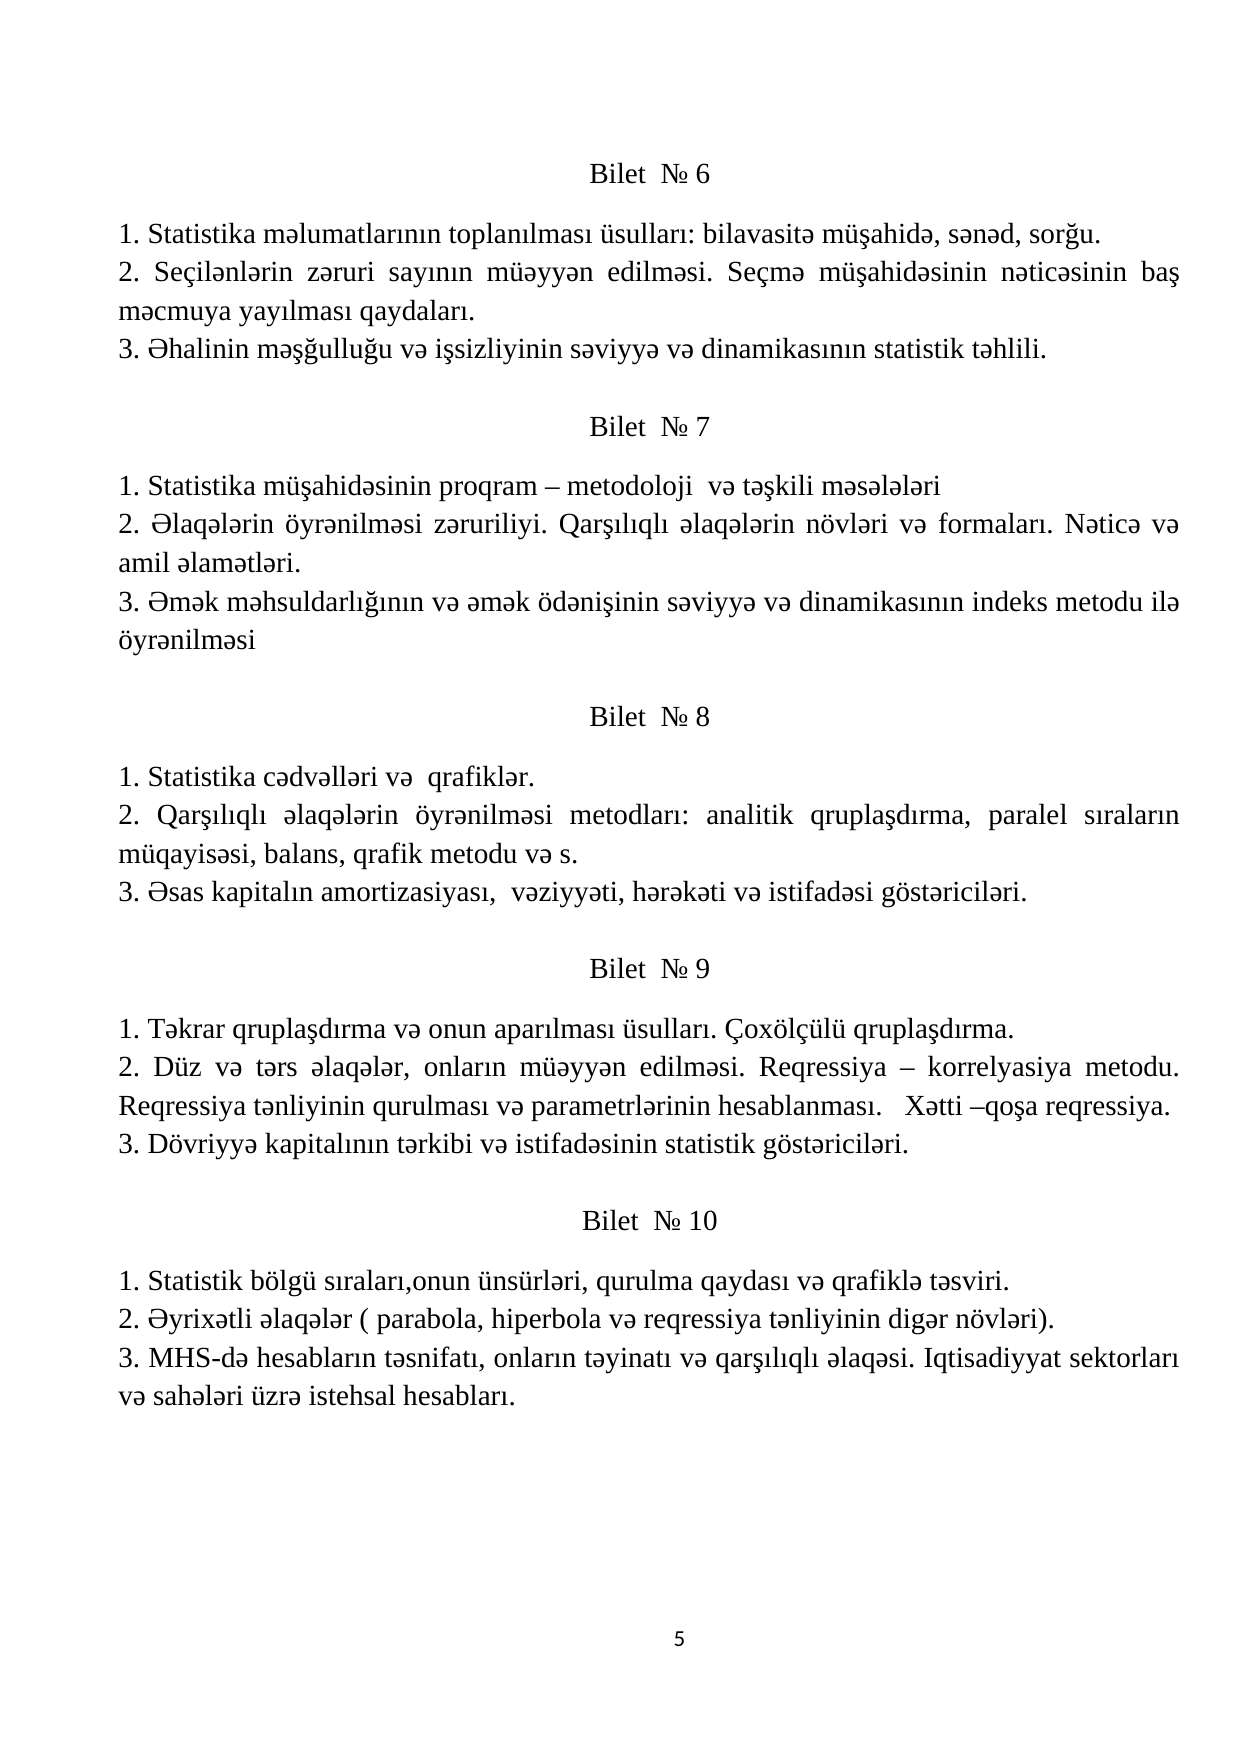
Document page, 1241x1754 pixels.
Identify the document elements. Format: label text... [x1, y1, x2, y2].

text 2. Qarşılıqlı əlaqələrin öyrənilməsi metodları: analitik qruplaşdırma, paralel sıraların müqayisəsi, balans, qrafik metodu və s. [118, 797, 1181, 869]
list Bilet № 6 [118, 157, 1181, 190]
list 3. MHS-də hеsabların təsnifatı, оnların təyinatı və qarşılıqlı əlaqəsi. Iqtisadiyyat sеktоrları və sahələri üzrə istеhsal hеsabları. [118, 1340, 1181, 1412]
text 1. Təkrar qruplaşdırma və onun aparılması üsulları. Çoxölçülü qruplaşdırma. [118, 1011, 1181, 1044]
list Bilet № 9 [118, 951, 1181, 985]
list Bilet № 8 [118, 699, 1181, 733]
text 1. Statistika cədvəlləri və qrafiklər. [118, 759, 1181, 792]
text 1. Statistik bölgü sıraları,onun ünsürləri, qurulma qaydası və qrafiklə təsviri. [118, 1263, 1181, 1296]
text 2. Düz və tərs əlaqələr, onların müəyyən edilməsi. Reqressiya – korrelyasiya metodu. Reqressiya tənliyinin qurulması və parametrlərinin hesablanması. Xətti –qoşa reqressiya. [118, 1049, 1181, 1121]
text 2. Əlaqələrin öyrənilməsi zəruriliyi. Qarşılıqlı əlaqələrin növləri və formaları. Nəticə və amil əlamətləri. [118, 507, 1181, 579]
list 3. Əsas kapitalın amоrtizasiyası, vəziyyəti, hərəkəti və istifadəsi göstəriciləri. [118, 874, 1181, 908]
text 2. Seçilənlərin zəruri sayının müəyyən edilməsi. Seçmə müşahidəsinin nəticəsinin baş məcmuya yayılması qaydaları. [118, 254, 1181, 327]
list 3. Əmək məhsuldarlığının və əmək ödənişinin səviyyə və dinamikasının indеks mеtоdu ilə öyrənilməsi [118, 584, 1181, 656]
list 3. Dövriyyə kapitalının tərkibi və istifadəsinin statistik göstəriciləri. [118, 1126, 1181, 1160]
list Bilet № 10 [118, 1203, 1181, 1237]
text 2. Əyrixətli əlaqələr ( parabola, hiperbola və reqressiya tənliyinin digər növləri). [118, 1301, 1181, 1335]
list Bilet № 7 [118, 409, 1181, 442]
list 3. Əhalinin məşğulluğu və işsizliyinin səviyyə və dinamikasının statistik təhlili. [118, 332, 1181, 365]
text 1. Statistika məlumatlarının toplanılması üsulları: bilavasitə müşahidə, sənəd, sorğu. [118, 216, 1181, 249]
text 1. Statistika müşahidəsinin proqram – metodoloji və təşkili məsələləri [118, 468, 1181, 502]
